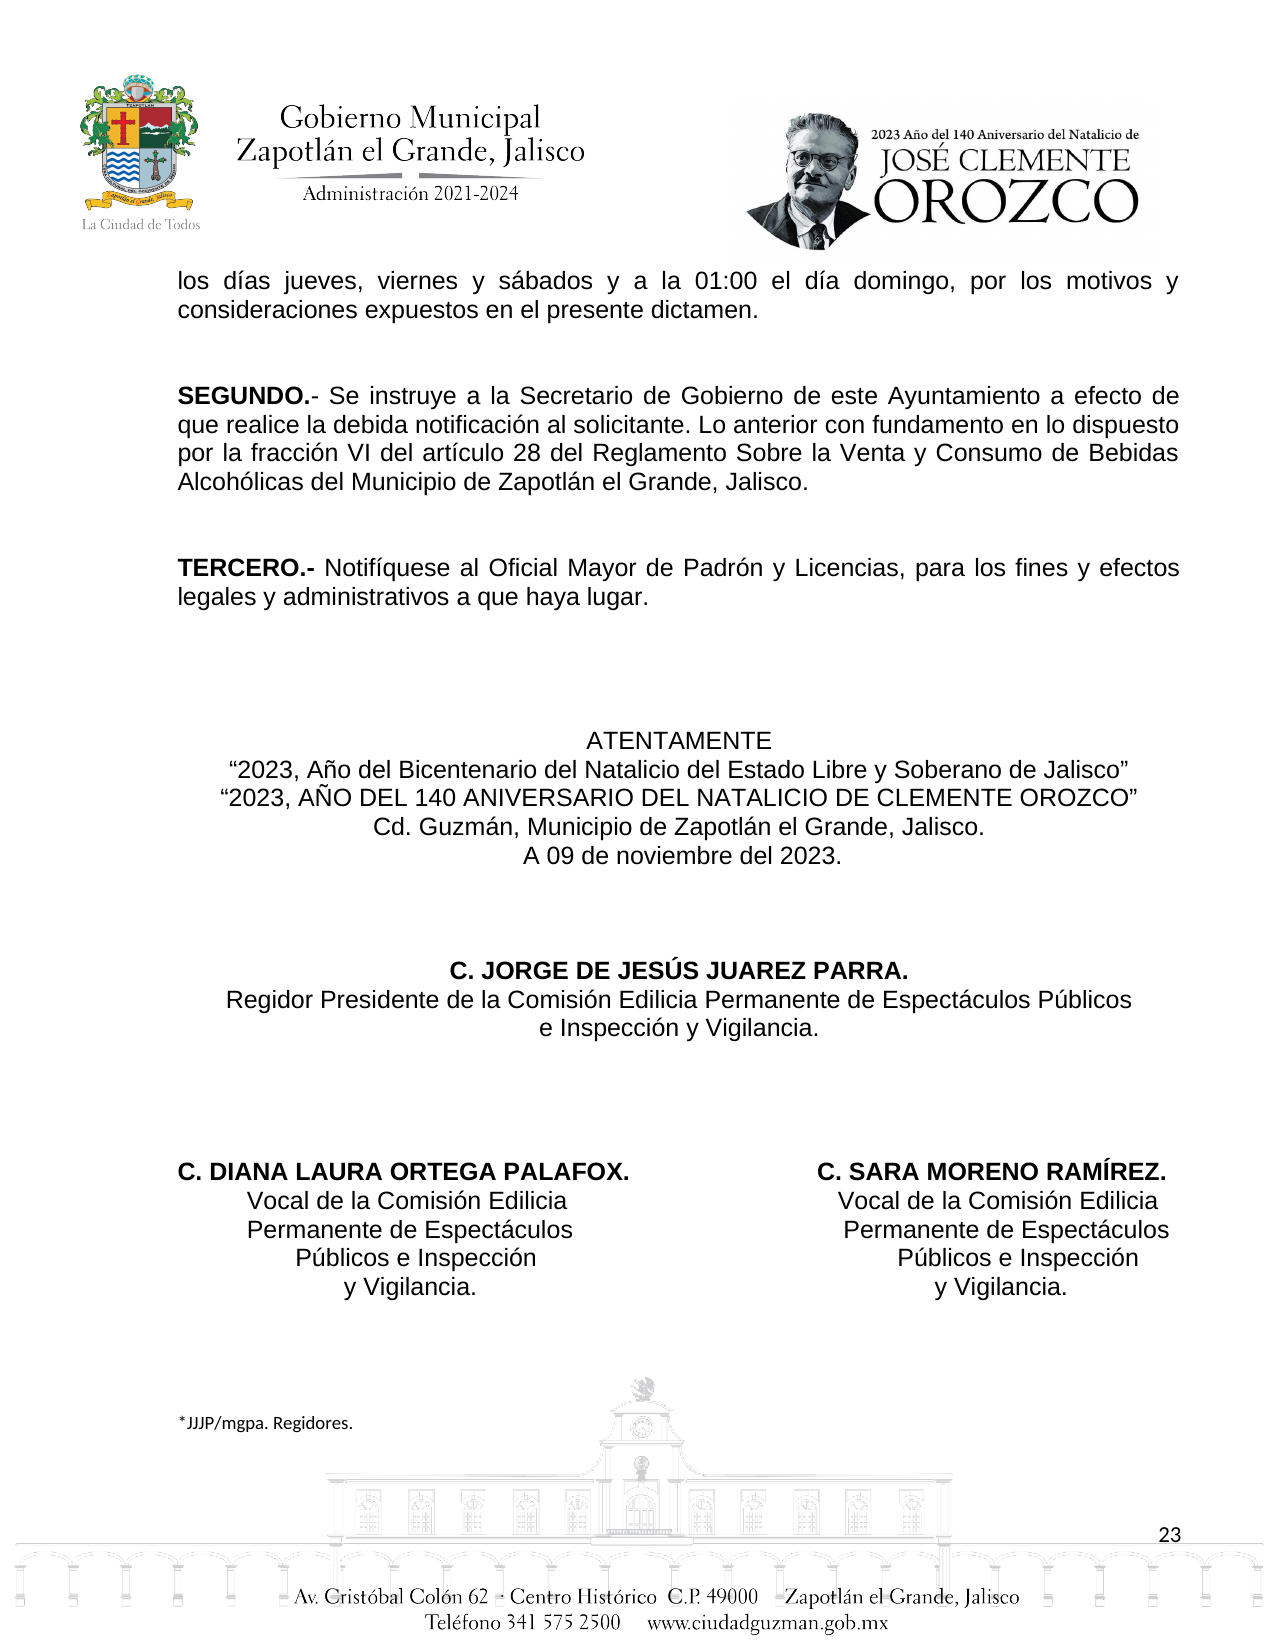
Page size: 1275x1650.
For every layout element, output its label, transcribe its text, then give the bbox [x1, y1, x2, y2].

text *JJJP/mgpa. Regidores. [177, 1411, 1181, 1434]
text Cd. Guzmán, Municipio de Zapotlán el Grande, Jalisco. [177, 812, 1181, 841]
text “2023, AÑO DEL 140 ANIVERSARIO DEL NATALICIO DE CLEMENTE OROZCO” [177, 783, 1181, 812]
text Públicos e Inspección Públicos e Inspección [177, 1243, 1181, 1272]
text Vocal de la Comisión Edilicia Vocal de la Comisión Edilicia [177, 1186, 1181, 1214]
text SEGUNDO.- Se instruye a la Secretario de Gobierno de este Ayuntamiento a efecto de que realice la debida notificación al solicitante. Lo anterior con fundamento en lo dispuesto por la fracción VI del artículo 28 del Reglamento Sobre la Venta y Consumo de Bebidas Alcohólicas del Municipio de Zapotlán el Grande, Jalisco. [177, 381, 1181, 496]
picture [1, 27, 1275, 1650]
text TERCERO.- Notifíquese al Oficial Mayor de Padrón y Licencias, para los fines y efectos legales y administrativos a que haya lugar. [177, 553, 1181, 611]
text y Vigilancia. y Vigilancia. [177, 1272, 1181, 1301]
text Regidor Presidente de la Comisión Edilicia Permanente de Espectáculos Públicos [177, 984, 1181, 1013]
text Permanente de Espectáculos Permanente de Espectáculos [177, 1214, 1181, 1243]
text A 09 de noviembre del 2023. [177, 841, 1181, 869]
text e Inspección y Vigilancia. [177, 1013, 1181, 1042]
text C. JORGE DE JESÚS JUAREZ PARRA. [177, 956, 1181, 984]
text ATENTAMENTE [177, 726, 1181, 754]
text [177, 266, 1181, 323]
text C. DIANA LAURA ORTEGA PALAFOX. C. SARA MORENO RAMÍREZ. [177, 1157, 1181, 1186]
text “2023, Año del Bicentenario del Natalicio del Estado Libre y Soberano de Jalisco” [177, 754, 1181, 783]
